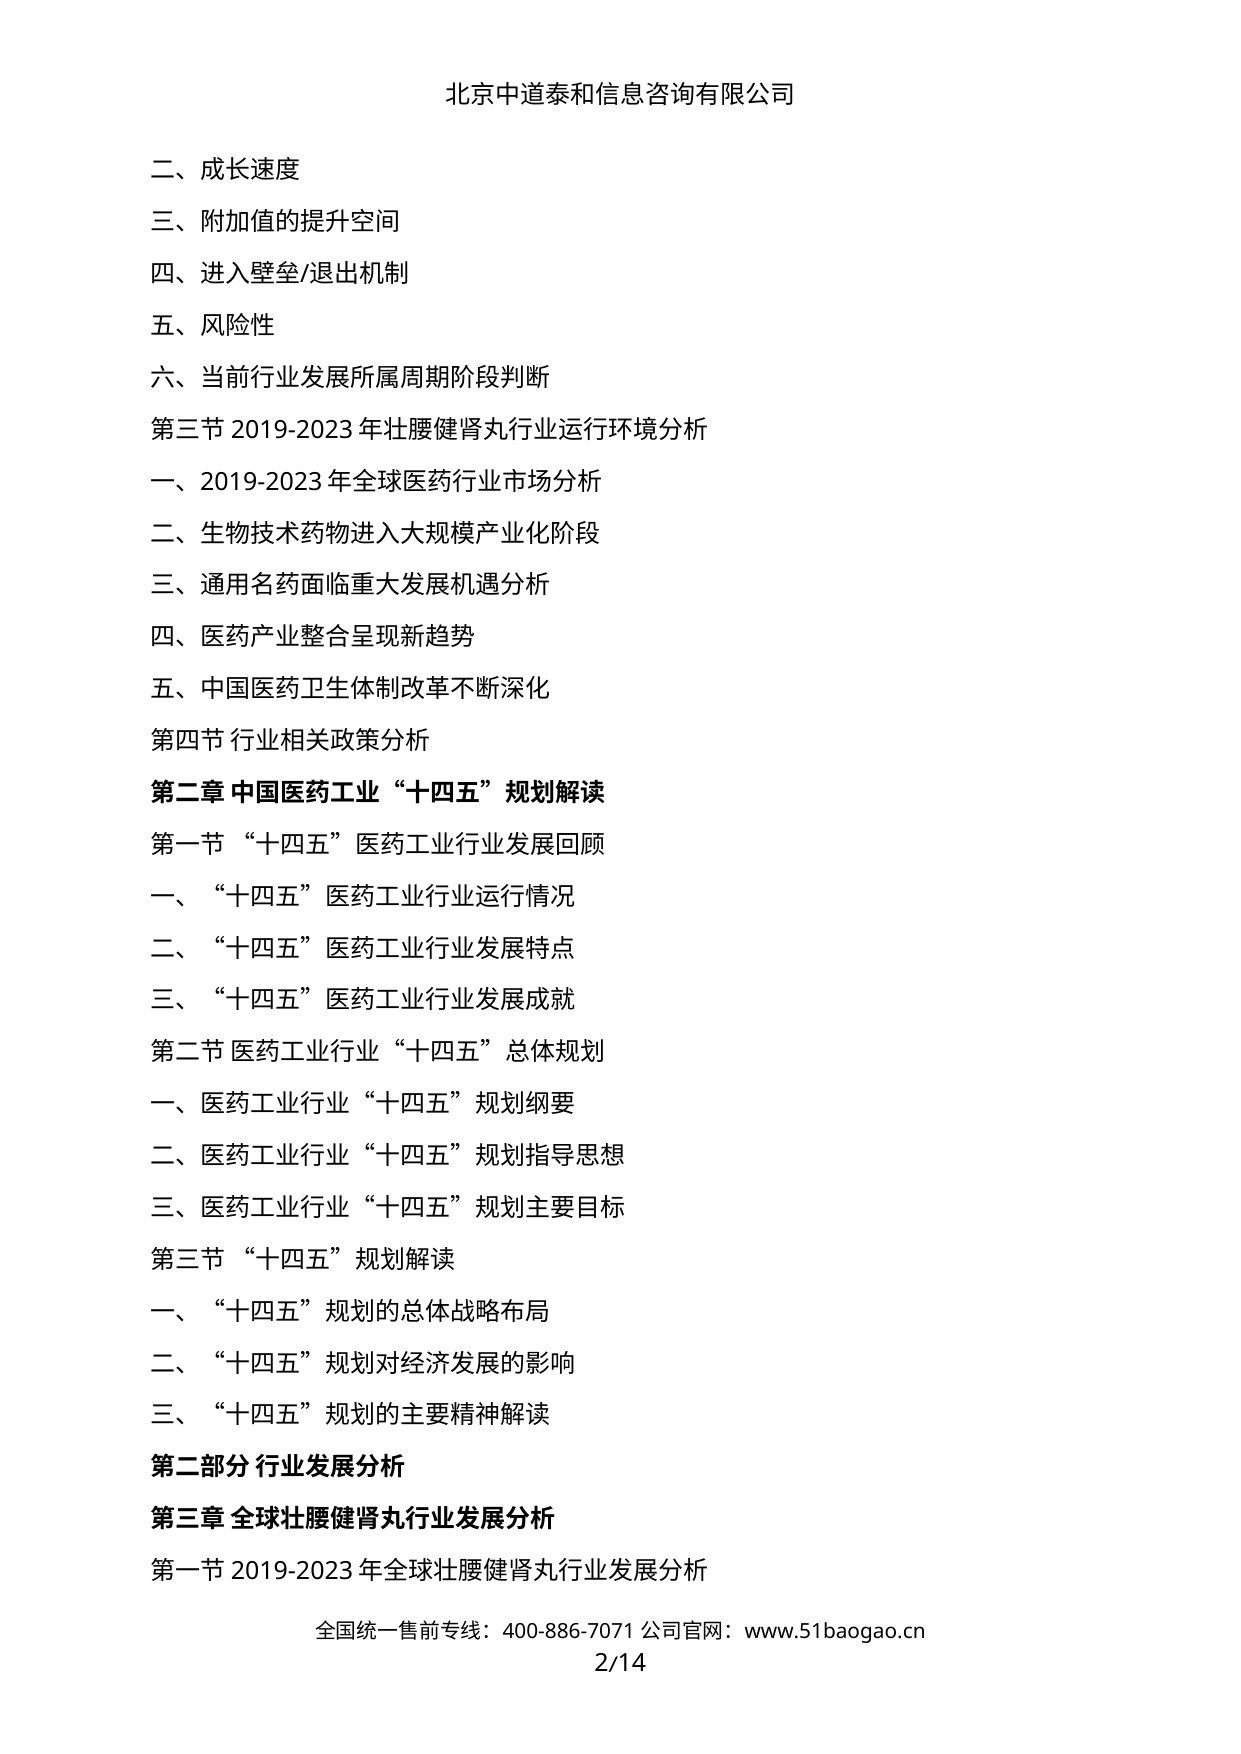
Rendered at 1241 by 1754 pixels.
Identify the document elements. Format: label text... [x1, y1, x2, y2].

text 五、中国医药卫生体制改革不断深化 [150, 669, 1090, 705]
text 三、“十四五”规划的主要精神解读 [150, 1395, 1090, 1431]
text 四、医药产业整合呈现新趋势 [150, 617, 1090, 653]
text 第二节 医药工业行业“十四五”总体规划 [150, 1032, 1090, 1068]
text 一、医药工业行业“十四五”规划纲要 [150, 1084, 1090, 1120]
text 二、“十四五”医药工业行业发展特点 [150, 928, 1090, 964]
text 三、通用名药面临重大发展机遇分析 [150, 565, 1090, 601]
text 三、附加值的提升空间 [150, 202, 1090, 238]
text 三、“十四五”医药工业行业发展成就 [150, 980, 1090, 1016]
text 一、“十四五”医药工业行业运行情况 [150, 876, 1090, 912]
text 二、“十四五”规划对经济发展的影响 [150, 1343, 1090, 1379]
text 五、风险性 [150, 306, 1090, 342]
text 二、医药工业行业“十四五”规划指导思想 [150, 1136, 1090, 1172]
text 一、“十四五”规划的总体战略布局 [150, 1291, 1090, 1327]
text 第三节 2019-2023年壮腰健肾丸行业运行环境分析 [150, 409, 1090, 446]
text 第一节 2019-2023年全球壮腰健肾丸行业发展分析 [150, 1551, 1090, 1587]
text 六、当前行业发展所属周期阶段判断 [150, 357, 1090, 394]
text 第三章 全球壮腰健肾丸行业发展分析 [150, 1499, 1090, 1535]
text 第三节 “十四五”规划解读 [150, 1239, 1090, 1276]
text 一、2019-2023年全球医药行业市场分析 [150, 461, 1090, 497]
text 第一节 “十四五”医药工业行业发展回顾 [150, 824, 1090, 861]
text 四、进入壁垒/退出机制 [150, 254, 1090, 290]
text 第四节 行业相关政策分析 [150, 721, 1090, 757]
text 二、生物技术药物进入大规模产业化阶段 [150, 513, 1090, 549]
text 第二部分 行业发展分析 [150, 1447, 1090, 1483]
text 第二章 中国医药工业“十四五”规划解读 [150, 772, 1090, 809]
text 三、医药工业行业“十四五”规划主要目标 [150, 1187, 1090, 1224]
text 二、成长速度 [150, 150, 1090, 186]
